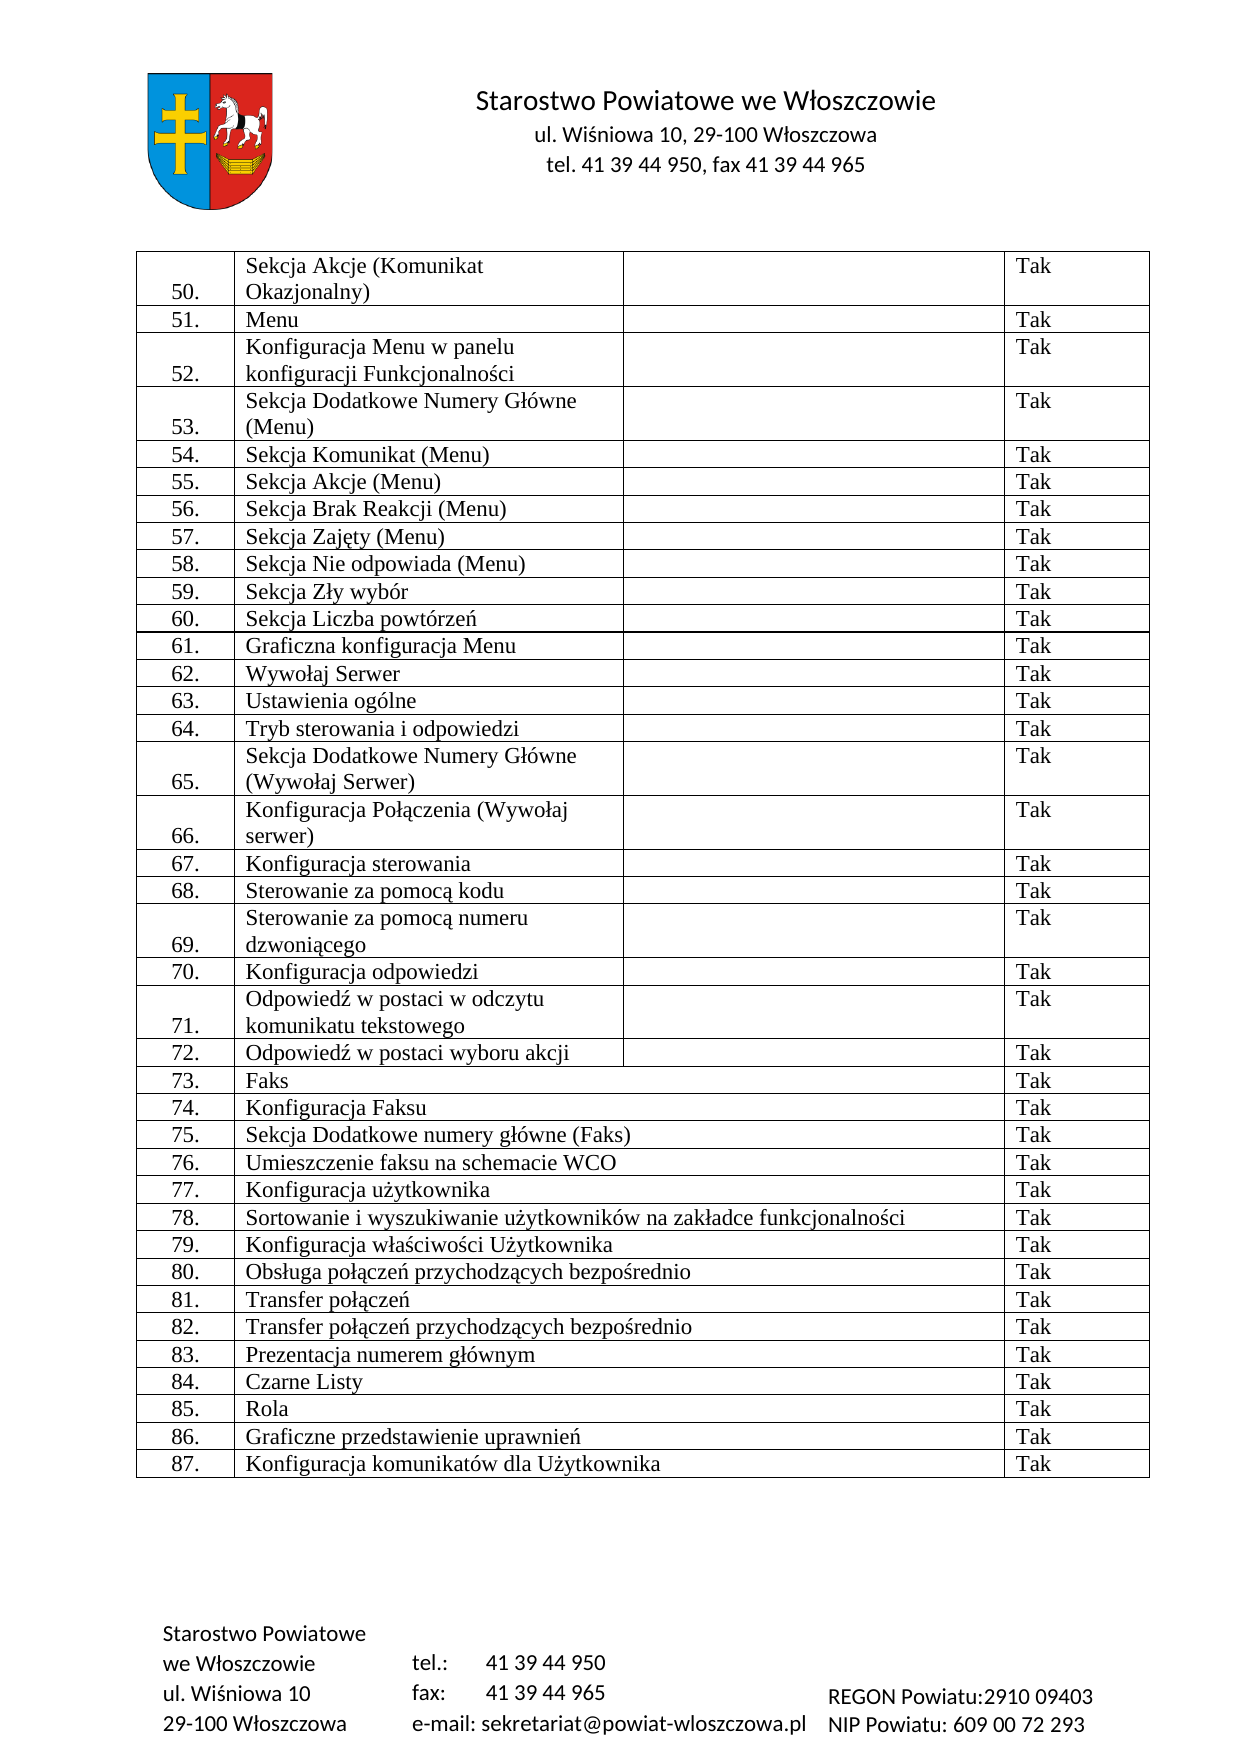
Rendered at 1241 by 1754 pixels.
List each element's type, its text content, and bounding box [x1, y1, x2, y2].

table_cell [624, 523, 1004, 549]
table_cell 70. [137, 958, 234, 984]
table_cell Tak [1005, 1395, 1149, 1422]
table_cell Tak [1005, 850, 1149, 876]
table_cell [624, 1039, 1004, 1066]
table_cell 65. [137, 742, 234, 795]
table_cell 74. [137, 1094, 234, 1120]
table_cell 84. [137, 1368, 234, 1394]
table_cell Tak [1005, 1423, 1149, 1449]
table_cell [624, 633, 1004, 659]
table_cell 76. [137, 1149, 234, 1175]
table_cell Tak [1005, 550, 1149, 577]
table_cell [624, 986, 1004, 1038]
table_cell Tak [1005, 1450, 1149, 1477]
table_cell Konfiguracja komunikatów dla Użytkownika [235, 1450, 1004, 1477]
table_cell Sekcja Zajęty (Menu) [235, 523, 623, 549]
table_cell Tak [1005, 1176, 1149, 1203]
table_cell Tak [1005, 986, 1149, 1038]
table_cell Tak [1005, 578, 1149, 604]
table_cell Tak [1005, 1231, 1149, 1257]
table_cell Sekcja Zły wybór [235, 578, 623, 604]
table_cell Tak [1005, 441, 1149, 467]
table_cell 63. [137, 687, 234, 714]
picture [147, 155, 197, 210]
table_cell Tak [1005, 1286, 1149, 1312]
table_cell 56. [137, 496, 234, 522]
table_cell [624, 904, 1004, 957]
table_cell [624, 660, 1004, 686]
table_cell 71. [137, 986, 234, 1038]
table_cell Tak [1005, 468, 1149, 494]
table_cell [624, 742, 1004, 795]
table_cell 80. [137, 1259, 234, 1285]
table_cell 54. [137, 441, 234, 467]
table_cell Ustawienia ogólne [235, 687, 623, 714]
table_cell Tak [1005, 660, 1149, 686]
table_cell 77. [137, 1176, 234, 1203]
table_cell Konfiguracja Menu w panelu konfiguracji Funkcjonalności [235, 333, 623, 386]
table_cell Tak [1005, 387, 1149, 440]
table_cell Czarne Listy [235, 1368, 1004, 1394]
table_cell [624, 306, 1004, 332]
table_cell Tak [1005, 904, 1149, 957]
table_cell 85. [137, 1395, 234, 1422]
table_cell 68. [137, 877, 234, 903]
table_cell 67. [137, 850, 234, 876]
table_cell Graficzna konfiguracja Menu [235, 633, 623, 659]
table_cell 75. [137, 1121, 234, 1148]
table_cell Tak [1005, 1313, 1149, 1339]
table_cell Faks [235, 1067, 1004, 1093]
table_cell [624, 496, 1004, 522]
table_cell Tak [1005, 633, 1149, 659]
table_cell Sekcja Dodatkowe Numery Główne (Menu) [235, 387, 623, 440]
table_cell Sterowanie za pomocą numeru dzwoniącego [235, 904, 623, 957]
table_cell Sekcja Liczba powtórzeń [235, 605, 623, 631]
table_cell Sekcja Brak Reakcji (Menu) [235, 496, 623, 522]
table_cell [624, 715, 1004, 741]
table_cell 61. [137, 633, 234, 659]
table_cell Tak [1005, 496, 1149, 522]
table_cell 66. [137, 796, 234, 848]
table_cell Obsługa połączeń przychodzących bezpośrednio [235, 1259, 1004, 1285]
table_cell Konfiguracja Połączenia (Wywołaj serwer) [235, 796, 623, 848]
table_cell [624, 252, 1004, 305]
table_cell 55. [137, 468, 234, 494]
table_cell Tak [1005, 1368, 1149, 1394]
table_cell Odpowiedź w postaci w odczytu komunikatu tekstowego [235, 986, 623, 1038]
table_cell Wywołaj Serwer [235, 660, 623, 686]
table_cell 60. [137, 605, 234, 631]
table_cell Sekcja Akcje (Komunikat Okazjonalny) [235, 252, 623, 305]
table_cell [624, 687, 1004, 714]
table_cell 69. [137, 904, 234, 957]
picture [155, 95, 205, 173]
table_cell Tak [1005, 1067, 1149, 1093]
table_cell Sortowanie i wyszukiwanie użytkowników na zakładce funkcjonalności [235, 1204, 1004, 1230]
table_cell Sekcja Dodatkowe Numery Główne (Wywołaj Serwer) [235, 742, 623, 795]
table_cell Tak [1005, 796, 1149, 848]
table_cell 87. [137, 1450, 234, 1477]
table_cell 64. [137, 715, 234, 741]
table_cell Tak [1005, 1094, 1149, 1120]
table_cell Tryb sterowania i odpowiedzi [235, 715, 623, 741]
table_cell Tak [1005, 687, 1149, 714]
table_cell 83. [137, 1341, 234, 1367]
table_cell Tak [1005, 1121, 1149, 1148]
table_cell [624, 550, 1004, 577]
table_cell 79. [137, 1231, 234, 1257]
table_cell Konfiguracja właściwości Użytkownika [235, 1231, 1004, 1257]
table_cell 81. [137, 1286, 234, 1312]
table_cell Konfiguracja użytkownika [235, 1176, 1004, 1203]
table_cell Sekcja Dodatkowe numery główne (Faks) [235, 1121, 1004, 1148]
table_cell Tak [1005, 1204, 1149, 1230]
table_cell Transfer połączeń [235, 1286, 1004, 1312]
table_cell Graficzne przedstawienie uprawnień [235, 1423, 1004, 1449]
table_cell 62. [137, 660, 234, 686]
table_cell 59. [137, 578, 234, 604]
table_cell Sekcja Nie odpowiada (Menu) [235, 550, 623, 577]
table_cell Tak [1005, 333, 1149, 386]
table_cell Menu [235, 306, 623, 332]
table_cell [624, 333, 1004, 386]
table_cell Rola [235, 1395, 1004, 1422]
table_cell Konfiguracja Faksu [235, 1094, 1004, 1120]
table_cell 82. [137, 1313, 234, 1339]
table_cell 58. [137, 550, 234, 577]
table_cell Tak [1005, 523, 1149, 549]
table_cell [624, 958, 1004, 984]
table_cell [624, 387, 1004, 440]
table_cell Sekcja Komunikat (Menu) [235, 441, 623, 467]
table_cell [624, 578, 1004, 604]
table_cell 50. [137, 252, 234, 305]
table_cell Tak [1005, 605, 1149, 631]
table_cell Tak [1005, 742, 1149, 795]
table_cell 52. [137, 333, 234, 386]
table_cell [624, 441, 1004, 467]
picture [211, 73, 273, 210]
table_cell 72. [137, 1039, 234, 1066]
table_cell 57. [137, 523, 234, 549]
table_cell Sekcja Akcje (Menu) [235, 468, 623, 494]
table_cell Tak [1005, 1259, 1149, 1285]
table_cell Tak [1005, 715, 1149, 741]
table_cell Odpowiedź w postaci wyboru akcji [235, 1039, 623, 1066]
table_cell 73. [137, 1067, 234, 1093]
table_cell Prezentacja numerem głównym [235, 1341, 1004, 1367]
table_cell Konfiguracja odpowiedzi [235, 958, 623, 984]
table_cell [624, 796, 1004, 848]
table_cell Tak [1005, 1039, 1149, 1066]
table_cell [624, 468, 1004, 494]
table_cell Transfer połączeń przychodzących bezpośrednio [235, 1313, 1004, 1339]
table_cell Tak [1005, 958, 1149, 984]
table_cell [624, 877, 1004, 903]
table_cell Sterowanie za pomocą kodu [235, 877, 623, 903]
table_cell [624, 850, 1004, 876]
table_cell 78. [137, 1204, 234, 1230]
table_cell 86. [137, 1423, 234, 1449]
table_cell Tak [1005, 1149, 1149, 1175]
table_cell Tak [1005, 877, 1149, 903]
table_cell Tak [1005, 306, 1149, 332]
table_cell Umieszczenie faksu na schemacie WCO [235, 1149, 1004, 1175]
table_cell Tak [1005, 252, 1149, 305]
table_cell Konfiguracja sterowania [235, 850, 623, 876]
table_cell Tak [1005, 1341, 1149, 1367]
table_cell 51. [137, 306, 234, 332]
table_cell [624, 605, 1004, 631]
table_cell 53. [137, 387, 234, 440]
